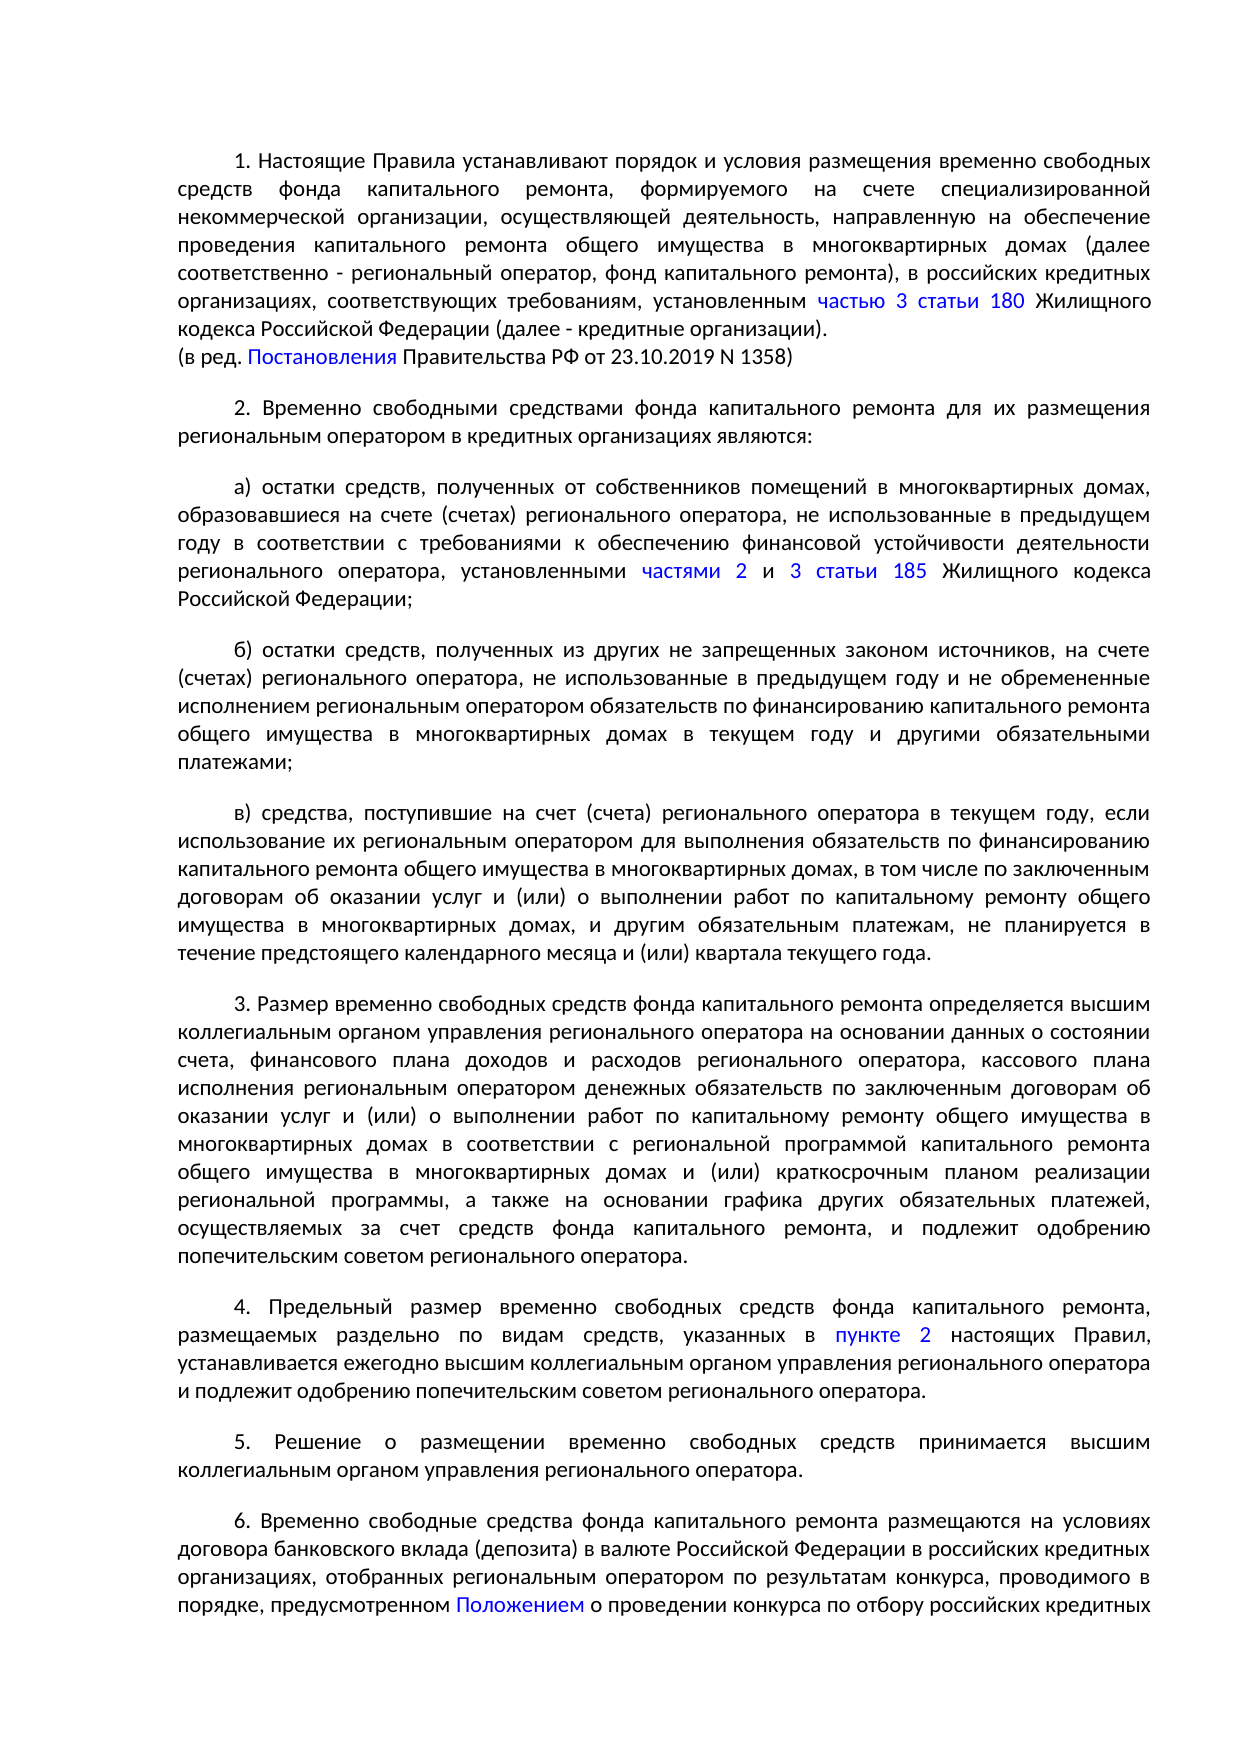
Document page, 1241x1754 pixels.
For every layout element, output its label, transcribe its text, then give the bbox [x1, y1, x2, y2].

text 4. Предельный размер временно свободных средств фонда капитального ремонта, размещаемых раздельно по видам средств, указанных в пункте 2 настоящих Правил, устанавливается ежегодно высшим коллегиальным органом управления регионального оператора и подлежит одобрению попечительским советом регионального оператора. [177, 1292, 1152, 1404]
text 1. Настоящие Правила устанавливают порядок и условия размещения временно свободных средств фонда капитального ремонта, формируемого на счете специализированной некоммерческой организации, осуществляющей деятельность, направленную на обеспечение проведения капитального ремонта общего имущества в многоквартирных домах (далее соответственно - региональный оператор, фонд капитального ремонта), в российских кредитных организациях, соответствующих требованиям, установленным частью 3 статьи 180 Жилищного кодекса Российской Федерации (далее - кредитные организации). [177, 146, 1152, 342]
text 5. Решение о размещении временно свободных средств принимается высшим коллегиальным органом управления регионального оператора. [177, 1427, 1152, 1483]
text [177, 1506, 1152, 1618]
text 2. Временно свободными средствами фонда капитального ремонта для их размещения региональным оператором в кредитных организациях являются: [177, 393, 1152, 449]
text б) остатки средств, полученных из других не запрещенных законом источников, на счете (счетах) регионального оператора, не использованные в предыдущем году и не обремененные исполнением региональным оператором обязательств по финансированию капитального ремонта общего имущества в многоквартирных домах в текущем году и другими обязательными платежами; [177, 635, 1152, 775]
text 3. Размер временно свободных средств фонда капитального ремонта определяется высшим коллегиальным органом управления регионального оператора на основании данных о состоянии счета, финансового плана доходов и расходов регионального оператора, кассового плана исполнения региональным оператором денежных обязательств по заключенным договорам об оказании услуг и (или) о выполнении работ по капитальному ремонту общего имущества в многоквартирных домах в соответствии с региональной программой капитального ремонта общего имущества в многоквартирных домах и (или) краткосрочным планом реализации региональной программы, а также на основании графика других обязательных платежей, осуществляемых за счет средств фонда капитального ремонта, и подлежит одобрению попечительским советом регионального оператора. [177, 989, 1152, 1269]
text в) средства, поступившие на счет (счета) регионального оператора в текущем году, если использование их региональным оператором для выполнения обязательств по финансированию капитального ремонта общего имущества в многоквартирных домах, в том числе по заключенным договорам об оказании услуг и (или) о выполнении работ по капитальному ремонту общего имущества в многоквартирных домах, и другим обязательным платежам, не планируется в течение предстоящего календарного месяца и (или) квартала текущего года. [177, 798, 1152, 966]
text а) остатки средств, полученных от собственников помещений в многоквартирных домах, образовавшиеся на счете (счетах) регионального оператора, не использованные в предыдущем году в соответствии с требованиями к обеспечению финансовой устойчивости деятельности регионального оператора, установленными частями 2 и 3 статьи 185 Жилищного кодекса Российской Федерации; [177, 472, 1152, 612]
text (в ред. Постановления Правительства РФ от 23.10.2019 N 1358) [177, 342, 1152, 370]
